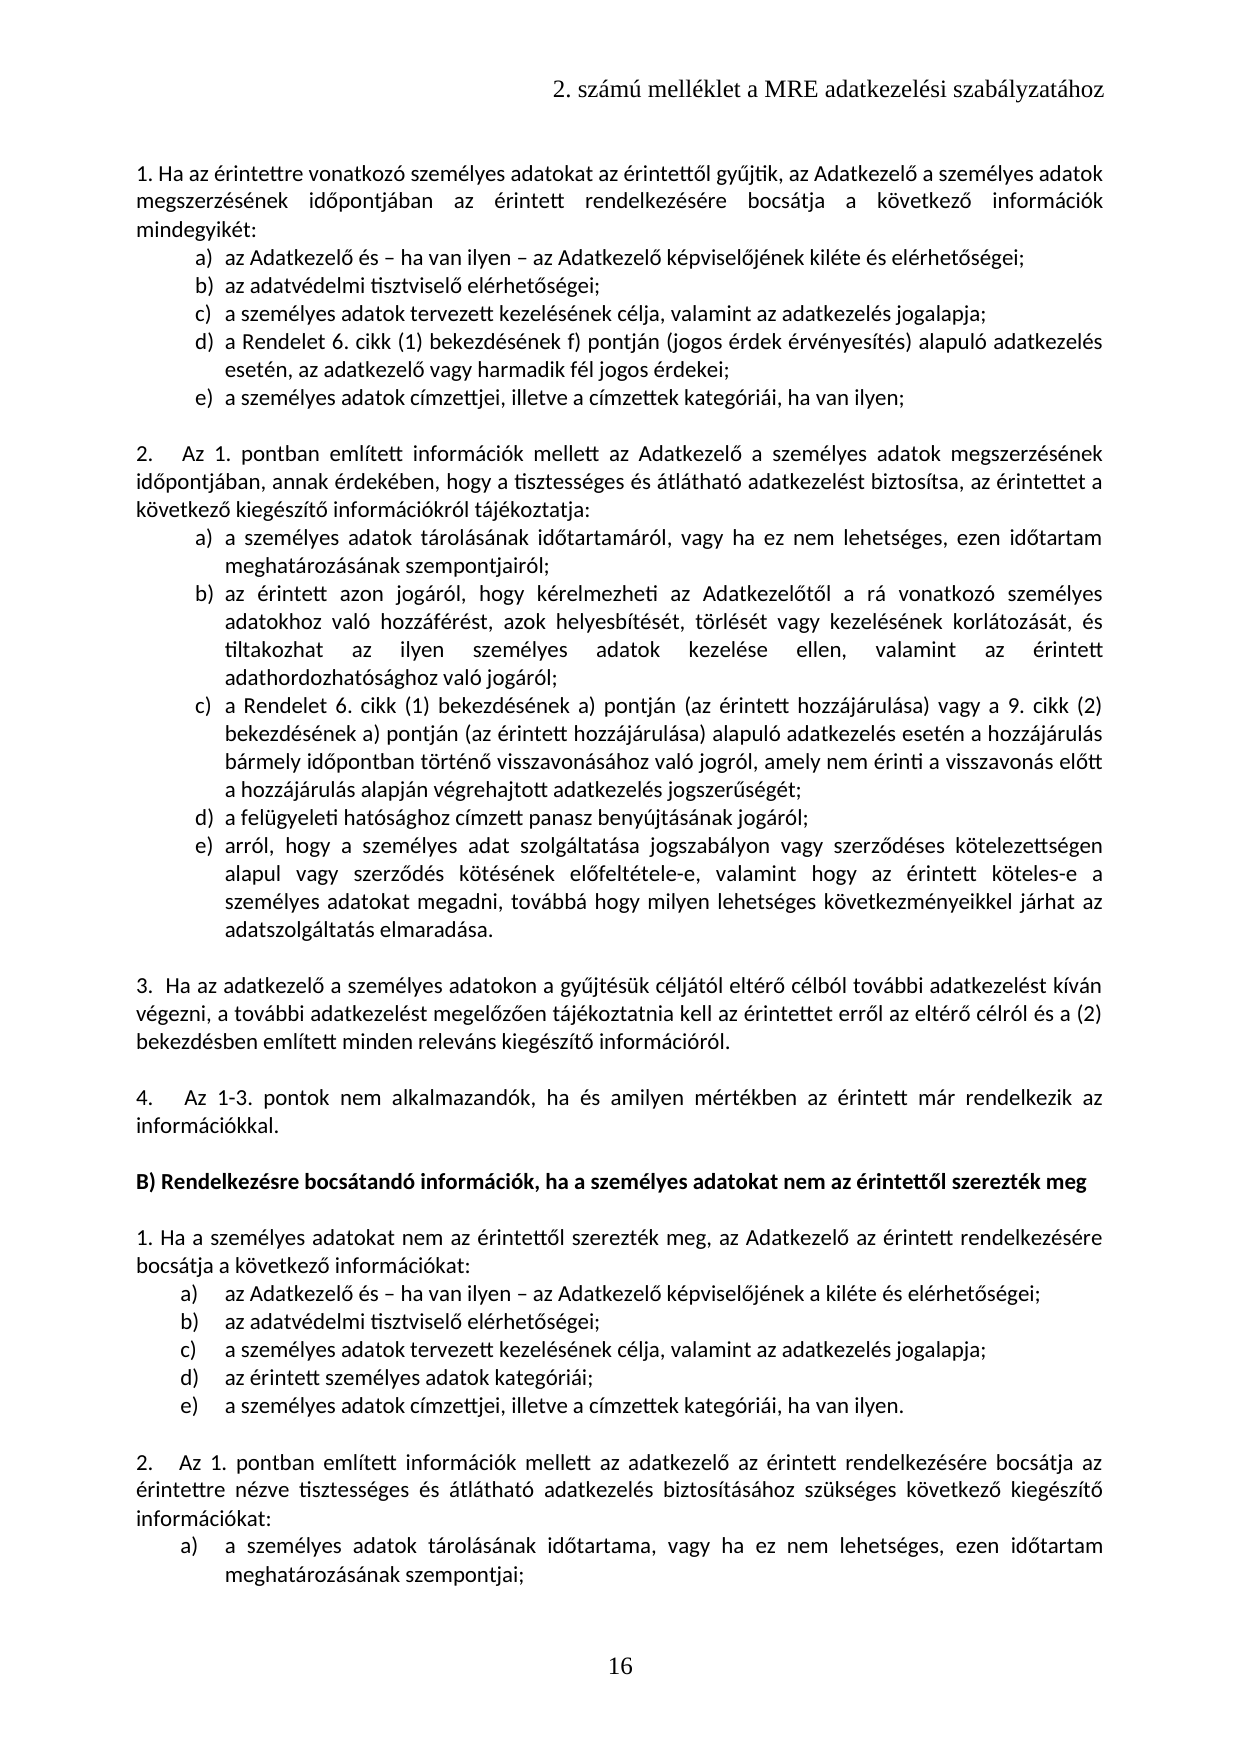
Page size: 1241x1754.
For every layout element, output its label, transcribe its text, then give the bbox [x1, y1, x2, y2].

text e) arról, hogy a személyes adat szolgáltatása jogszabályon vagy szerződéses kötelezettségen alapul vagy szerződés kötésének előfeltétele-e, valamint hogy az érintett köteles-e a személyes adatokat megadni, továbbá hogy milyen lehetséges következményeikkel járhat az adatszolgáltatás elmaradása. [195, 831, 1104, 943]
text d) a Rendelet 6. cikk (1) bekezdésének f) pontján (jogos érdek érvényesítés) alapuló adatkezelés esetén, az adatkezelő vagy harmadik fél jogos érdekei; [195, 327, 1104, 383]
text b) az érintett azon jogáról, hogy kérelmezheti az Adatkezelőtől a rá vonatkozó személyes adatokhoz való hozzáférést, azok helyesbítését, törlését vagy kezelésének korlátozását, és tiltakozhat az ilyen személyes adatok kezelése ellen, valamint az érintett adathordozhatósághoz való jogáról; [195, 579, 1104, 691]
text e) a személyes adatok címzettjei, illetve a címzettek kategóriái, ha van ilyen. [180, 1392, 1104, 1419]
text a) a személyes adatok tárolásának időtartamáról, vagy ha ez nem lehetséges, ezen időtartam meghatározásának szempontjairól; [195, 523, 1104, 579]
text 4. Az 1-3. pontok nem alkalmazandók, ha és amilyen mértékben az érintett már rendelkezik az információkkal. [136, 1083, 1104, 1139]
text a) az Adatkezelő és – ha van ilyen – az Adatkezelő képviselőjének kiléte és elérhetőségei; [195, 243, 1104, 271]
text c) a személyes adatok tervezett kezelésének célja, valamint az adatkezelés jogalapja; [180, 1336, 1104, 1363]
text b) az adatvédelmi tisztviselő elérhetőségei; [180, 1307, 1104, 1336]
text e) a személyes adatok címzettjei, illetve a címzettek kategóriái, ha van ilyen; [195, 383, 1104, 411]
text c) a személyes adatok tervezett kezelésének célja, valamint az adatkezelés jogalapja; [195, 299, 1104, 327]
text d) a felügyeleti hatósághoz címzett panasz benyújtásának jogáról; [195, 803, 1104, 831]
text c) a Rendelet 6. cikk (1) bekezdésének a) pontján (az érintett hozzájárulása) vagy a 9. cikk (2) bekezdésének a) pontján (az érintett hozzájárulása) alapuló adatkezelés esetén a hozzájárulás bármely időpontban történő visszavonásához való jogról, amely nem érinti a visszavonás előtt a hozzájárulás alapján végrehajtott adatkezelés jogszerűségét; [195, 691, 1104, 803]
text 2. Az 1. pontban említett információk mellett az Adatkezelő a személyes adatok megszerzésének időpontjában, annak érdekében, hogy a tisztességes és átlátható adatkezelést biztosítsa, az érintettet a következő kiegészítő információkról tájékoztatja: [136, 439, 1104, 523]
text a) az Adatkezelő és – ha van ilyen – az Adatkezelő képviselőjének a kiléte és elérhetőségei; [180, 1279, 1104, 1307]
text b) az adatvédelmi tisztviselő elérhetőségei; [195, 271, 1104, 299]
text d) az érintett személyes adatok kategóriái; [180, 1363, 1104, 1392]
text a személyes adatokat nem az érintettől szerezték meg, az Adatkezelő az érintett rendelkezésére bocsátja a következő információkat: [136, 1223, 1104, 1279]
text 3. Ha az adatkezelő a személyes adatokon a gyűjtésük céljától eltérő célból további adatkezelést kíván végezni, a további adatkezelést megelőzően tájékoztatnia kell az érintettet erről az eltérő célról és a (2) bekezdésben említett minden releváns kiegészítő információról. [136, 971, 1104, 1055]
text 2. Az 1. pontban említett információk mellett az adatkezelő az érintett rendelkezésére bocsátja az érintettre nézve tisztességes és átlátható adatkezelés biztosításához szükséges következő kiegészítő információkat: [136, 1448, 1104, 1532]
text B) Rendelkezésre bocsátandó információk, ha a személyes adatokat nem az érintettől szerezték meg [136, 1167, 1104, 1195]
text a) a személyes adatok tárolásának időtartama, vagy ha ez nem lehetséges, ezen időtartam meghatározásának szempontjai; [180, 1532, 1104, 1588]
text az érintettre vonatkozó személyes adatokat az érintettől gyűjtik, az Adatkezelő a személyes adatok megszerzésének időpontjában az érintett rendelkezésére bocsátja a következő információk mindegyikét: [136, 159, 1104, 243]
